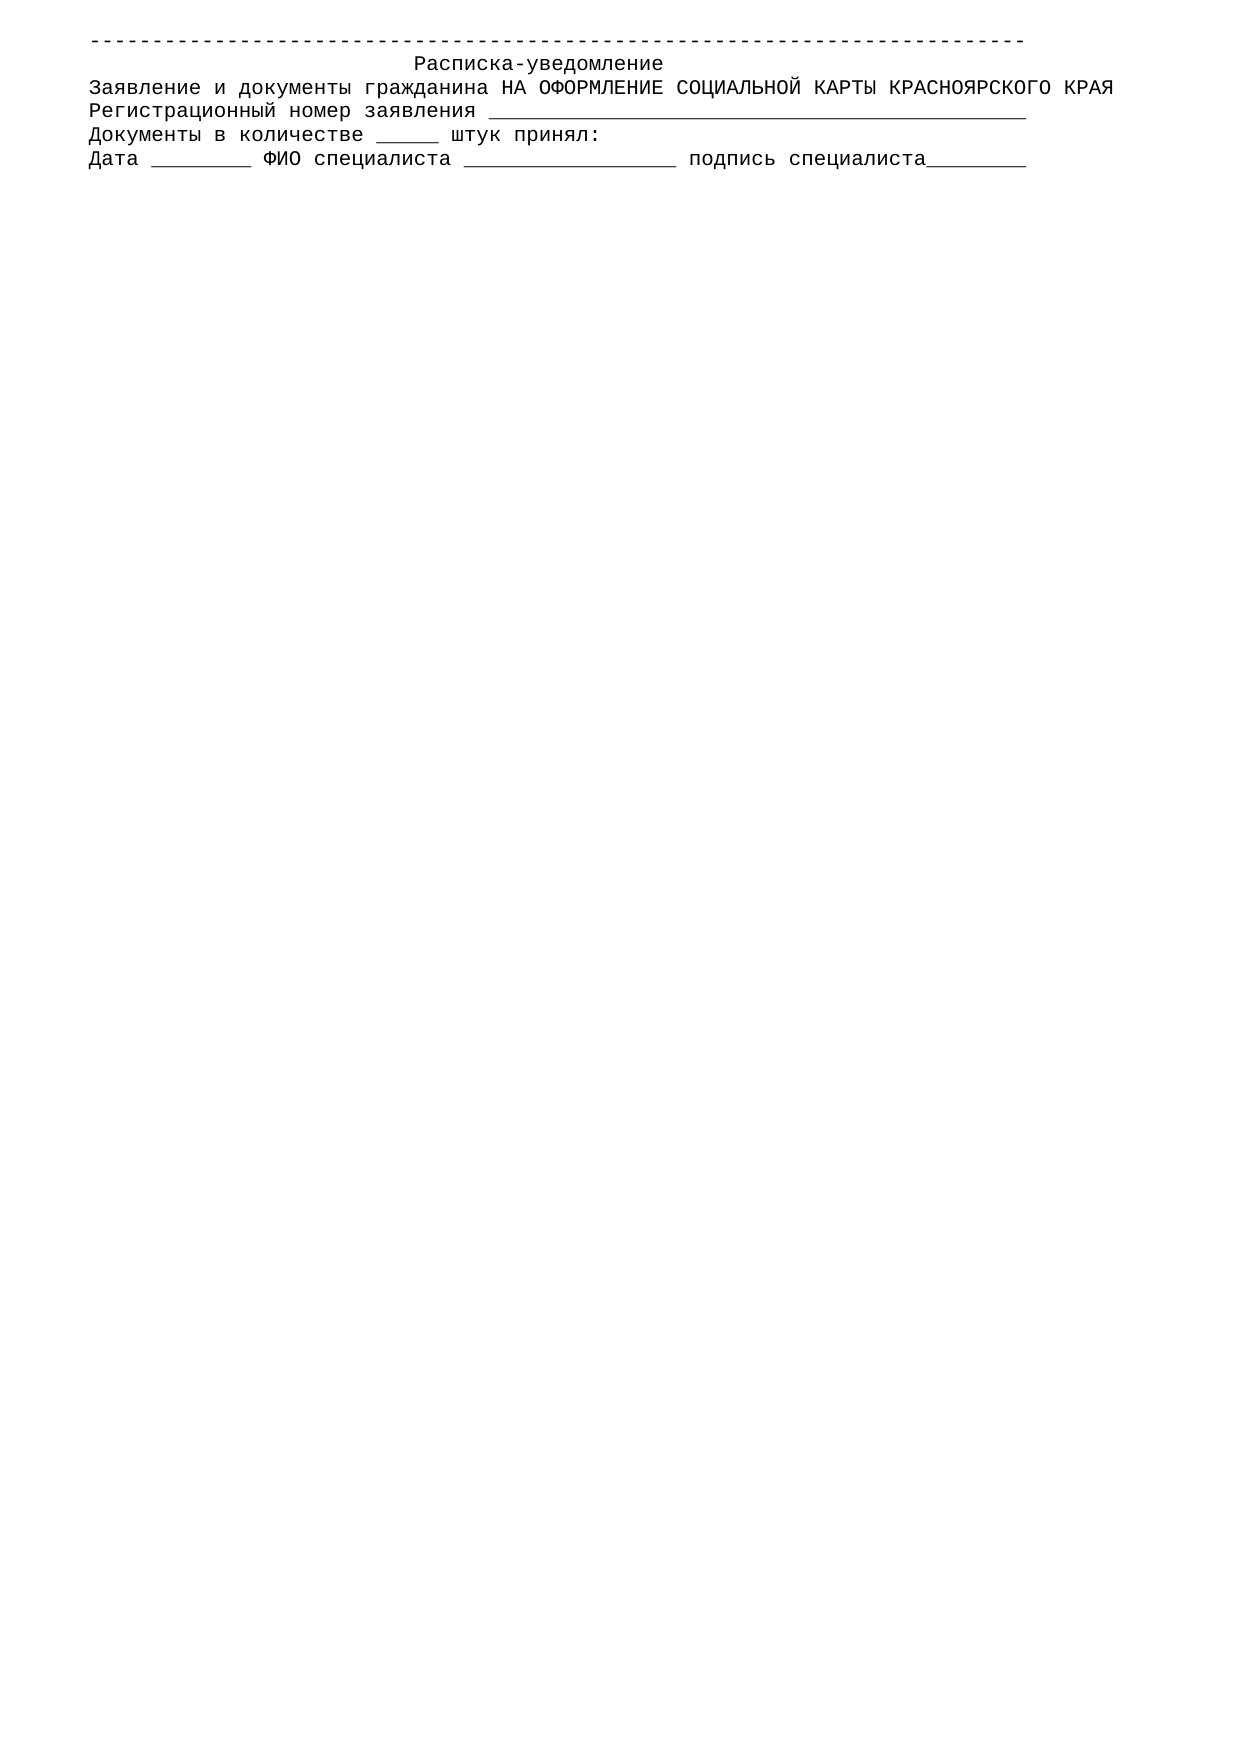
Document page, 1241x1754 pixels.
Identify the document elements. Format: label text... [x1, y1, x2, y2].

text --------------------------------------------------------------------------- [89, 29, 1181, 53]
text Расписка-уведомление [89, 53, 1181, 77]
text Заявление и документы гражданина НА ОФОРМЛЕНИЕ СОЦИАЛЬНОЙ КАРТЫ КРАСНОЯРСКОГО КРАЯ [89, 77, 1181, 101]
text Дата ________ ФИО специалиста _________________ подпись специалиста________ [89, 148, 1181, 171]
text Документы в количестве _____ штук принял: [89, 124, 1181, 148]
text Регистрационный номер заявления ___________________________________________ [89, 101, 1181, 124]
